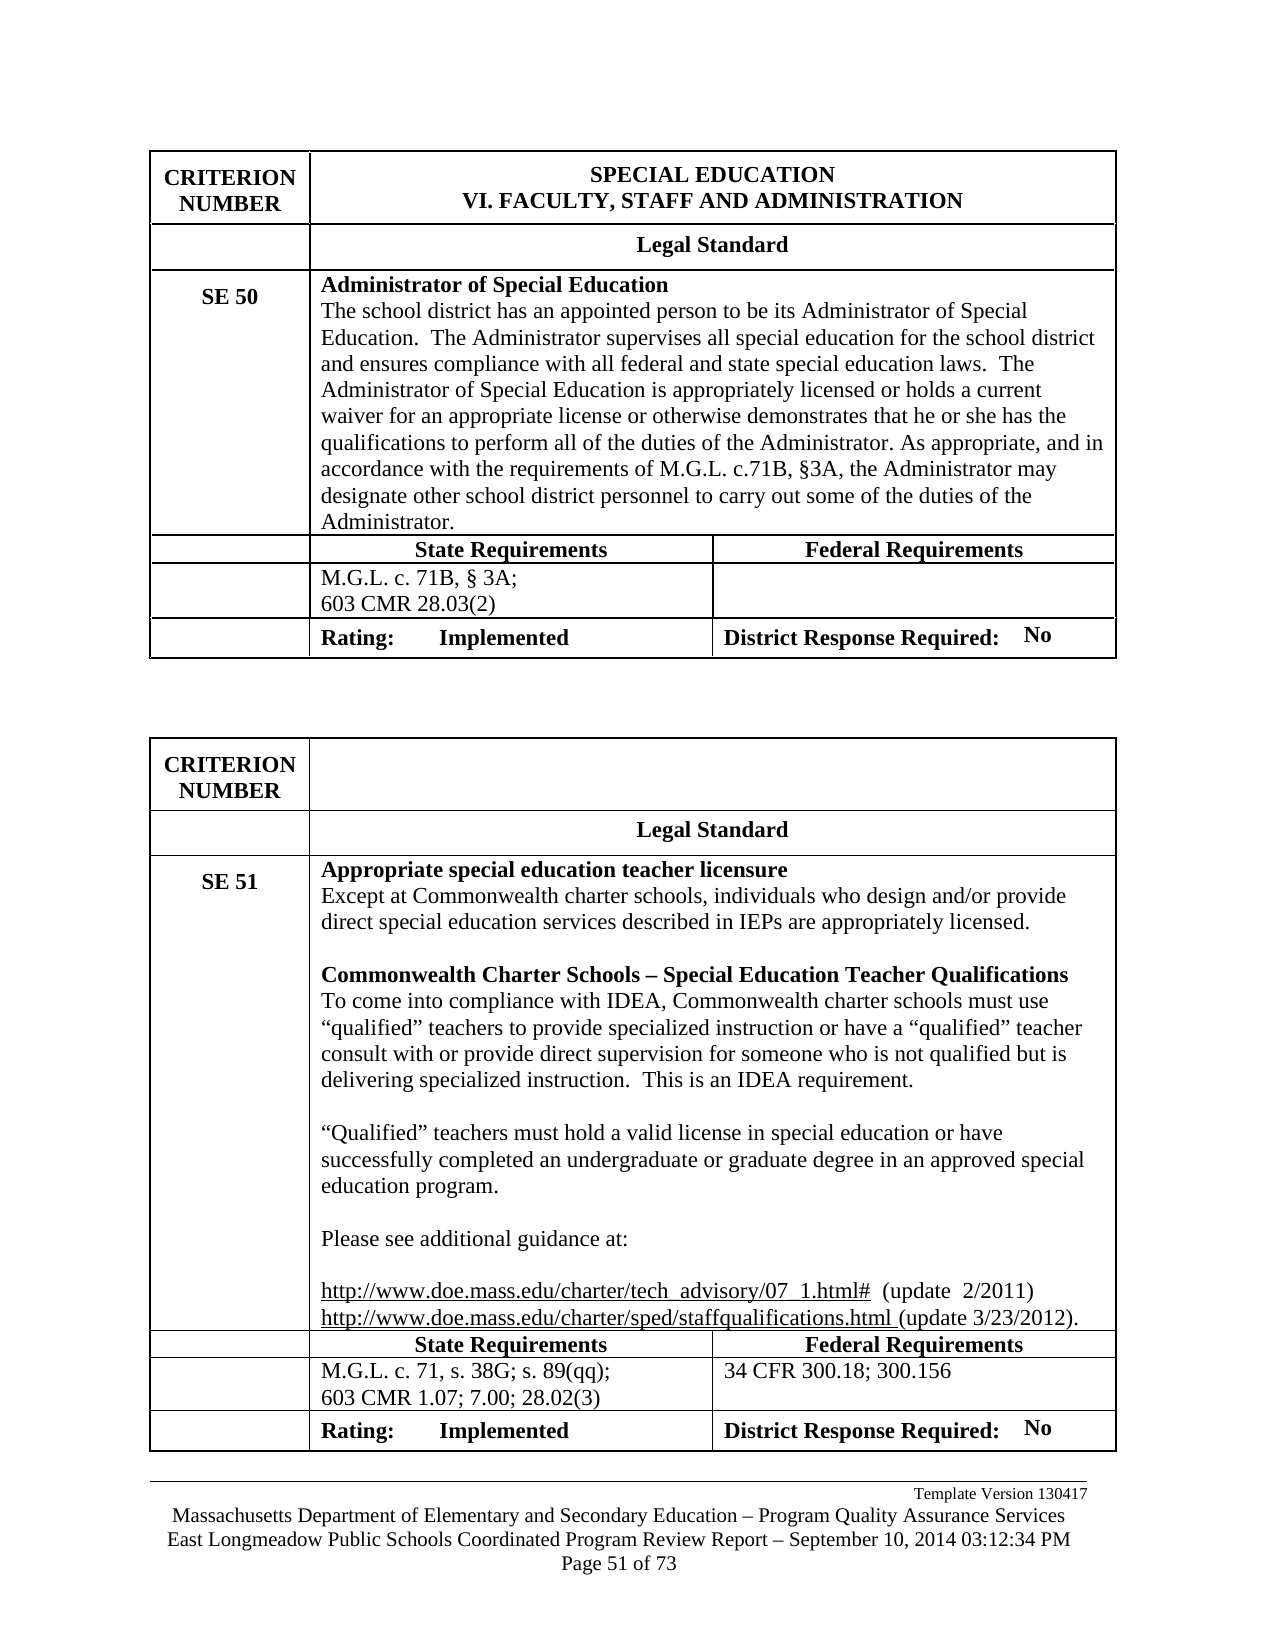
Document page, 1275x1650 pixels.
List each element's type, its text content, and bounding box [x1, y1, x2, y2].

table_cell SE 51 [151, 856, 309, 1330]
table_cell District Response Required: [713, 1411, 1012, 1450]
table_cell M.G.L. c. 71B, § 3A; 603 CMR 28.03(2) [311, 564, 712, 617]
table_cell District Response Required: [713, 619, 1012, 656]
table_cell Legal Standard [311, 223, 1115, 269]
table_cell [151, 811, 309, 855]
table_cell Implemented [422, 1411, 712, 1450]
table_cell Rating: [310, 1411, 422, 1450]
table_cell SPECIAL EDUCATION VI. FACULTY, STAFF AND ADMINISTRATION [311, 152, 1115, 223]
table_cell No [1013, 617, 1115, 656]
table_cell [151, 225, 309, 269]
table_header CRITERION NUMBER [151, 739, 309, 810]
table_cell Administrator of Special Education The school district has an appointed person to be its Administrator of Special Education. The Administrator supervises all special education for the school district and ensures compliance with all federal and state special education laws. The Administrator of Special Education is appropriately licensed or holds a current waiver for an appropriate license or otherwise demonstrates that he or she has the qualifications to perform all of the duties of the Administrator. As appropriate, and in accordance with the requirements of M.G.L. c.71B, §3A, the Administrator may designate other school district personnel to carry out some of the duties of the Administrator. [311, 269, 1115, 534]
table_cell No [1013, 1411, 1115, 1450]
table_cell [151, 619, 309, 656]
table_cell Federal Requirements [713, 1331, 1115, 1357]
table_cell [151, 564, 309, 617]
table_cell [151, 1358, 309, 1410]
table_cell State Requirements [311, 536, 712, 562]
table_cell Legal Standard [310, 811, 1115, 855]
table_cell 34 CFR 300.18; 300.156 [713, 1358, 1115, 1410]
table_cell Rating: [310, 619, 422, 656]
table_cell Implemented [422, 619, 712, 656]
table_cell CRITERION NUMBER [151, 152, 309, 223]
table_cell [151, 536, 309, 562]
table_cell Appropriate special education teacher licensure Except at Commonwealth charter schools, individuals who design and/or provide direct special education services described in IEPs are appropriately licensed. Commonwealth Charter Schools – Special Education Teacher Qualifications To come into compliance with IDEA, Commonwealth charter schools must use “qualified” teachers to provide specialized instruction or have a “qualified” teacher consult with or provide direct supervision for someone who is not qualified but is delivering specialized instruction. This is an IDEA requirement. “Qualified” teachers must hold a valid license in special education or have successfully completed an undergraduate or graduate degree in an approved special education program. Please see additional guidance at: http://www.doe.mass.edu/charter/tech_advisory/07_1.html# (update 2/2011) http://www.doe.mass.edu/charter/sped/staffqualifications.html (update 3/23/2012). [310, 856, 1115, 1330]
table_cell [151, 1411, 309, 1450]
table_cell SE 50 [151, 271, 309, 534]
table_header [310, 739, 1115, 810]
table_cell [151, 1331, 309, 1357]
table_cell M.G.L. c. 71, s. 38G; s. 89(qq); 603 CMR 1.07; 7.00; 28.02(3) [310, 1358, 712, 1410]
table_cell State Requirements [310, 1331, 712, 1357]
table_cell [714, 562, 1115, 617]
table_cell Federal Requirements [714, 534, 1115, 562]
